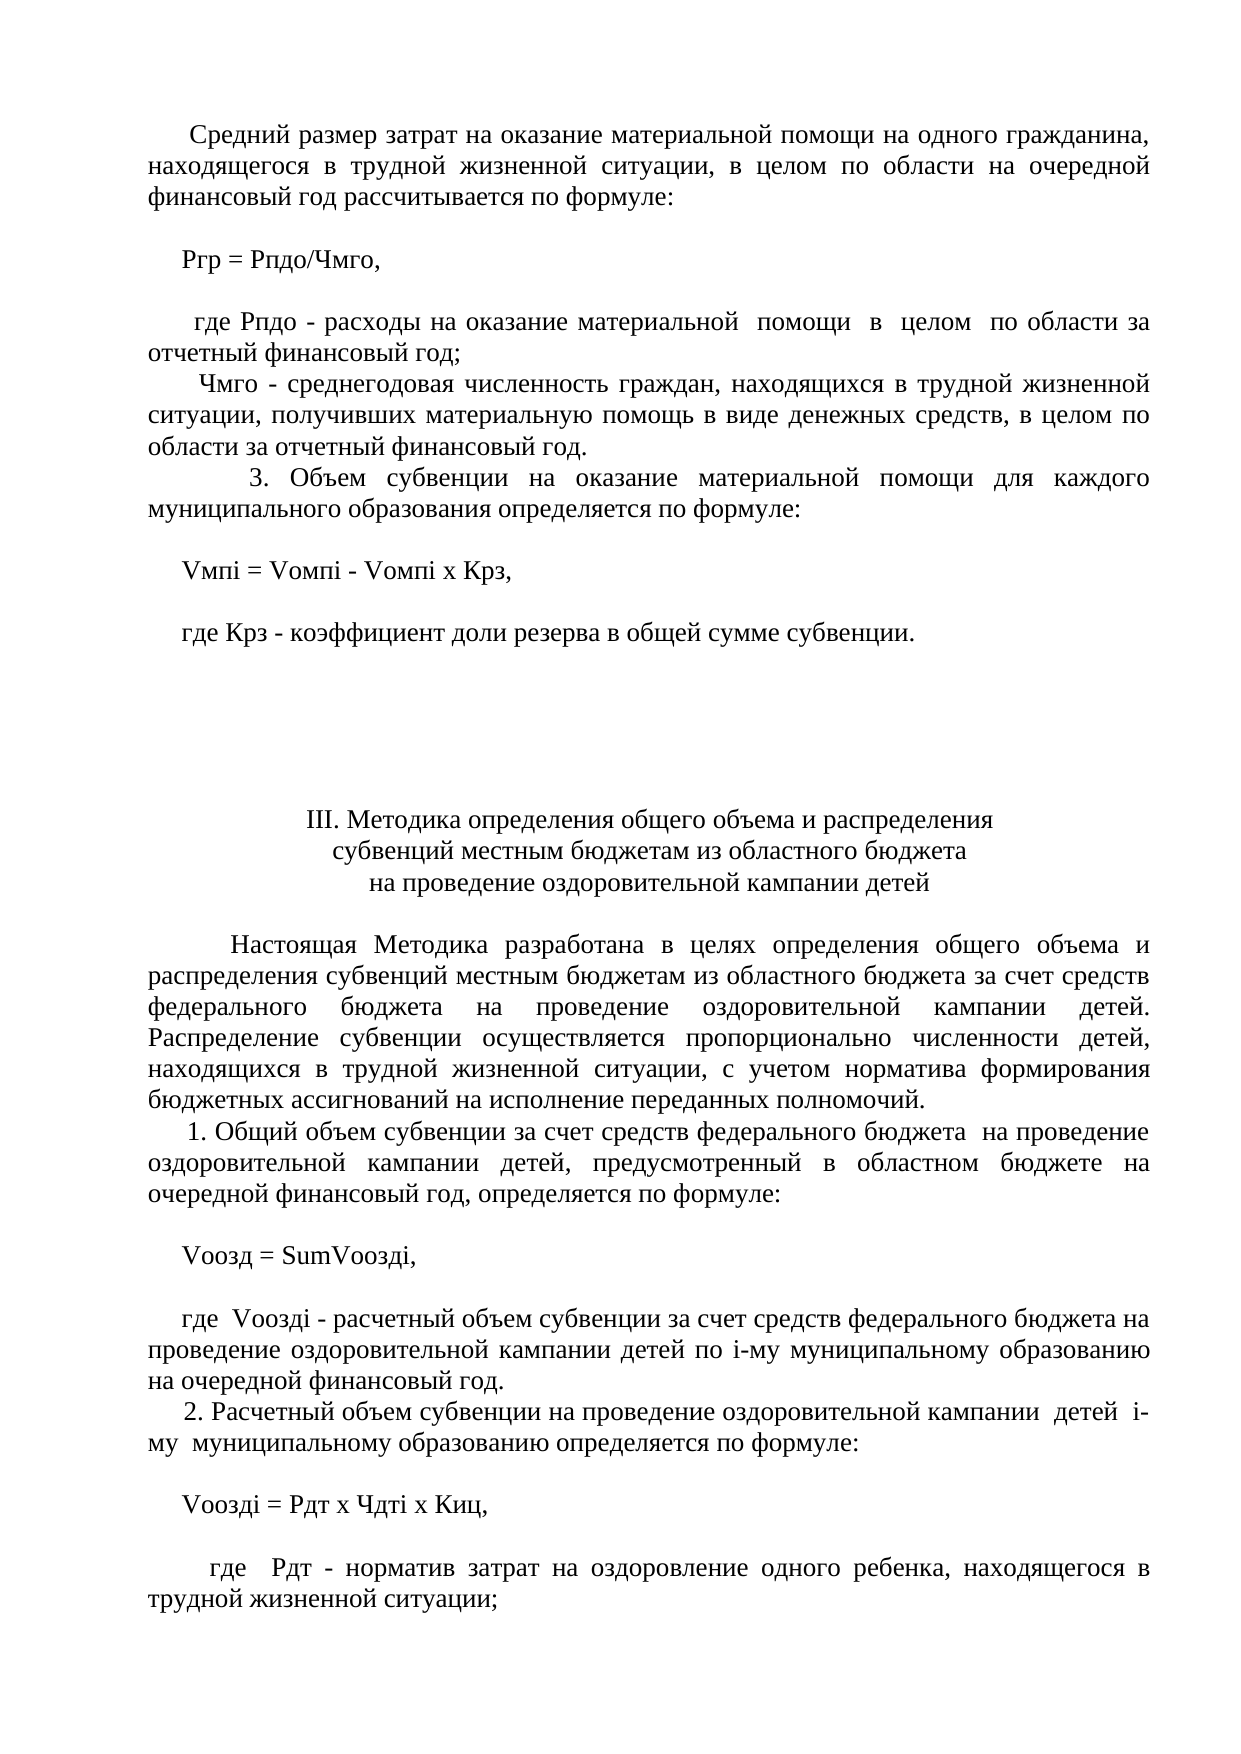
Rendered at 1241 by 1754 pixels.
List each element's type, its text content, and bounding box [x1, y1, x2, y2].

text где Крз - коэффициент доли резерва в общей сумме субвенции. [148, 616, 1152, 648]
text субвенций местным бюджетам из областного бюджета [148, 834, 1152, 866]
text Vооздi = Рдт x Чдтi x Киц, [148, 1488, 1152, 1520]
text Средний размер затрат на оказание материальной помощи на одного гражданина, находящегося в трудной жизненной ситуации, в целом по области на очередной финансовый год рассчитывается по формуле: [148, 118, 1152, 212]
text Ргр = Рпдо/Чмго, [148, 243, 1152, 274]
text Vмпi = Vомпi - Vомпi x Крз, [148, 554, 1152, 585]
text Настоящая Методика разработана в целях определения общего объема и распределения субвенций местным бюджетам из областного бюджета за счет средств федерального бюджета на проведение оздоровительной кампании детей. Распределение субвенции осуществляется пропорционально численности детей, находящихся в трудной жизненной ситуации, с учетом норматива формирования бюджетных ассигнований на исполнение переданных полномочий. [148, 928, 1152, 1115]
text Чмго - среднегодовая численность граждан, находящихся в трудной жизненной ситуации, получивших материальную помощь в виде денежных средств, в целом по области за отчетный финансовый год. [148, 367, 1152, 461]
text 3. Объем субвенции на оказание материальной помощи для каждого муниципального образования определяется по формуле: [148, 461, 1152, 523]
text на проведение оздоровительной кампании детей [148, 866, 1152, 897]
text 1. Общий объем субвенции за счет средств федерального бюджета на проведение оздоровительной кампании детей, предусмотренный в областном бюджете на очередной финансовый год, определяется по формуле: [148, 1115, 1152, 1208]
text где Рдт - норматив затрат на оздоровление одного ребенка, находящегося в трудной жизненной ситуации; [148, 1551, 1152, 1613]
text Vоозд = SumVооздi, [148, 1239, 1152, 1271]
text где Vооздi - расчетный объем субвенции за счет средств федерального бюджета на проведение оздоровительной кампании детей по i-му муниципальному образованию на очередной финансовый год. [148, 1302, 1152, 1395]
text 2. Расчетный объем субвенции на проведение оздоровительной кампании детей i-му муниципальному образованию определяется по формуле: [148, 1395, 1152, 1457]
text III. Методика определения общего объема и распределения [148, 803, 1152, 834]
text где Рпдо - расходы на оказание материальной помощи в целом по области за отчетный финансовый год; [148, 305, 1152, 367]
